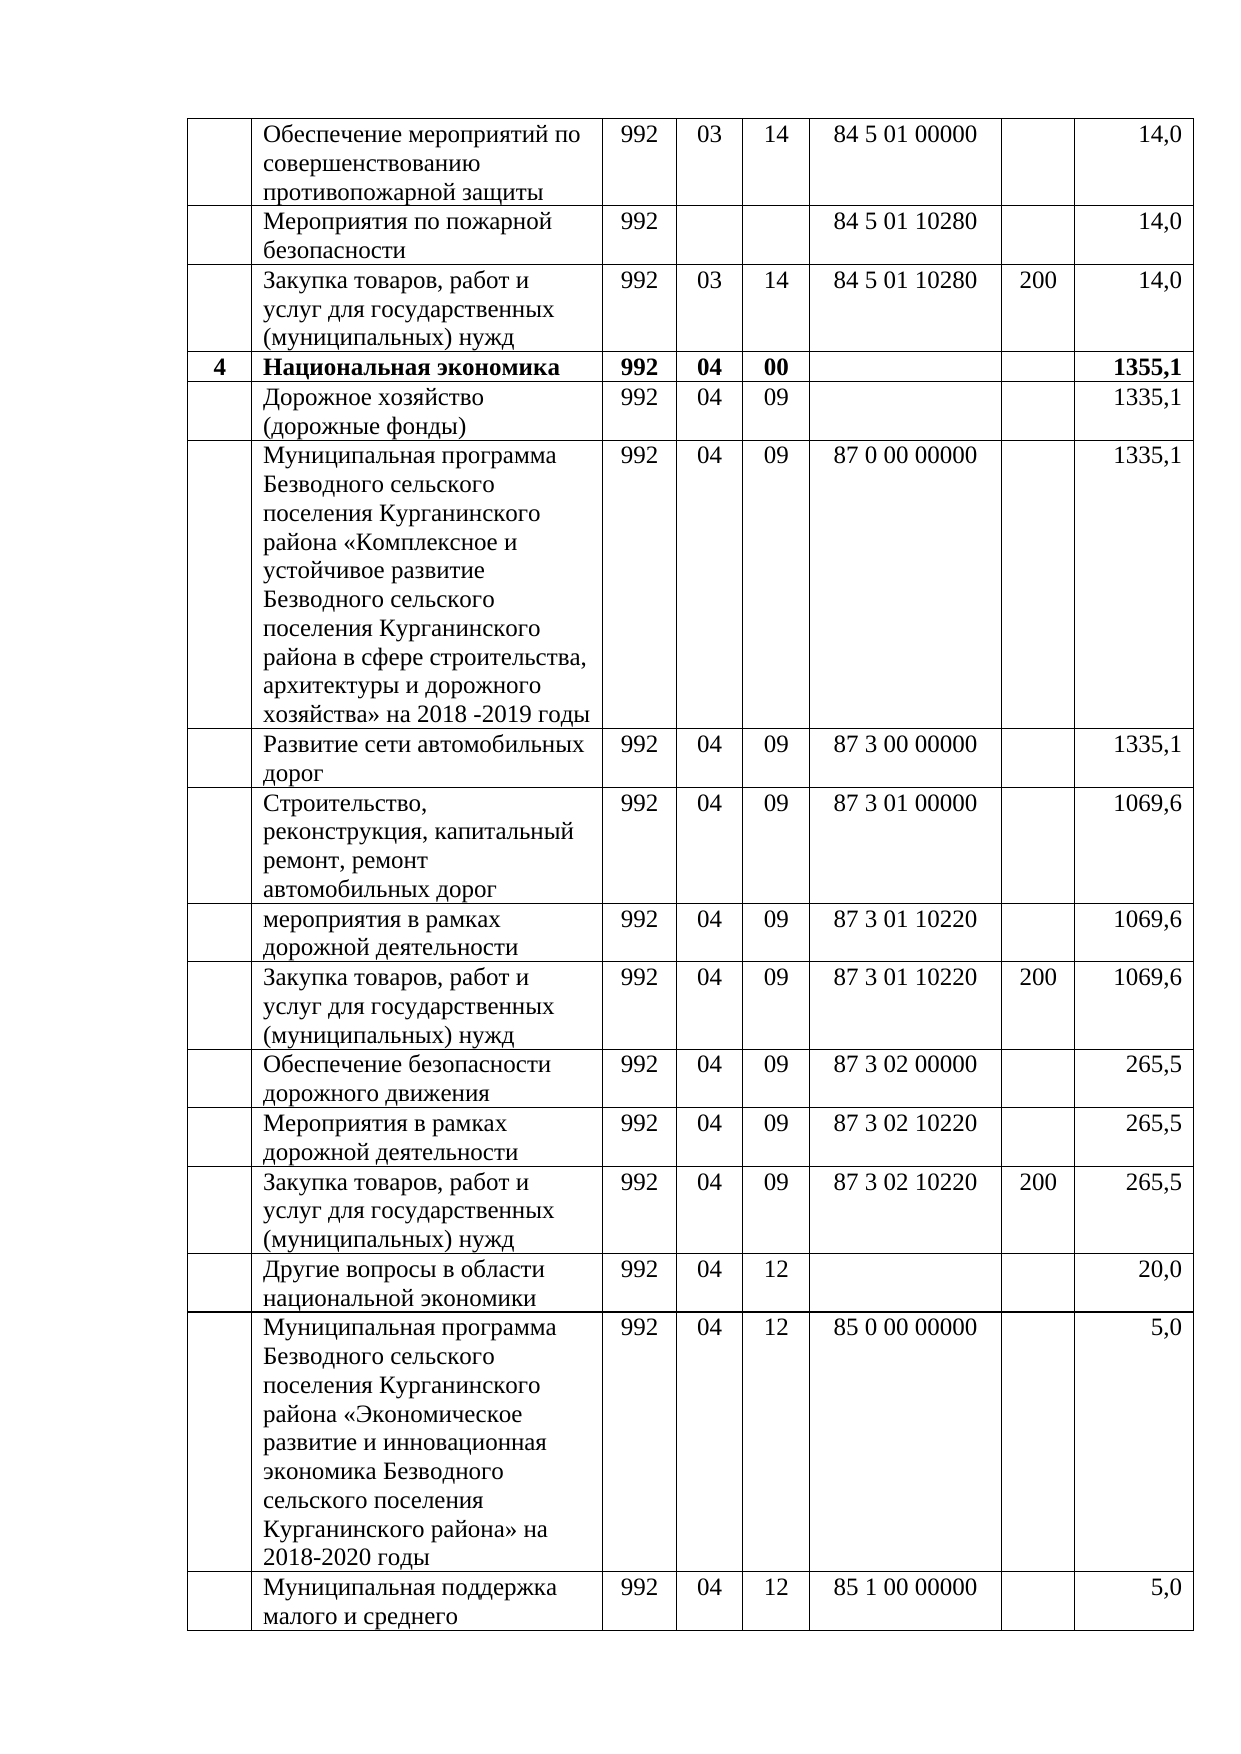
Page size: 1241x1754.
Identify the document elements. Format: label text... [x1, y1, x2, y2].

table_cell Закупка товаров, работ и услуг для государственных (муниципальных) нужд [252, 962, 602, 1048]
table_cell 992 [603, 352, 676, 381]
table_cell 87 3 02 10220 [810, 1108, 1001, 1166]
table_cell [188, 206, 251, 264]
table_cell 85 0 00 00000 [810, 1313, 1001, 1571]
table_cell 992 [603, 1050, 676, 1107]
table_cell 87 3 00 00000 [810, 729, 1001, 787]
table_cell Мероприятия по пожарной безопасности [252, 206, 602, 264]
table_cell [1002, 1313, 1074, 1571]
table_cell 03 [677, 265, 742, 351]
table_cell 09 [743, 729, 809, 787]
table_cell 992 [603, 904, 676, 961]
table_cell 84 5 01 10280 [810, 206, 1001, 264]
table_cell 84 5 01 00000 [810, 119, 1001, 205]
table_cell 04 [677, 352, 742, 381]
table_cell 09 [743, 441, 809, 728]
table_cell 04 [677, 1050, 742, 1107]
table_cell Закупка товаров, работ и услуг для государственных (муниципальных) нужд [252, 265, 602, 351]
table_cell 992 [603, 788, 676, 903]
table_cell 992 [603, 265, 676, 351]
table_cell 04 [677, 729, 742, 787]
table_cell 04 [677, 1108, 742, 1166]
table_cell 1069,6 [1075, 788, 1193, 903]
table_cell 265,5 [1075, 1108, 1193, 1166]
table_cell 5,0 [1075, 1313, 1193, 1571]
table_cell Развитие сети автомобильных дорог [252, 729, 602, 787]
table_cell 992 [603, 1108, 676, 1166]
table_cell Муниципальная программа Безводного сельского поселения Курганинского района «Комплексное и устойчивое развитие Безводного сельского поселения Курганинского района в сфере строительства, архитектуры и дорожного хозяйства» на 2018 -2019 годы [252, 441, 602, 728]
table_cell 1069,6 [1075, 962, 1193, 1048]
table_cell 1335,1 [1075, 441, 1193, 728]
table_cell [188, 1313, 251, 1571]
table_cell 87 3 02 10220 [810, 1167, 1001, 1253]
table_cell [810, 1254, 1001, 1311]
table_cell [188, 1050, 251, 1107]
table_cell 09 [743, 1108, 809, 1166]
table_cell 04 [677, 1572, 742, 1630]
table_cell Строительство, реконструкция, капитальный ремонт, ремонт автомобильных дорог [252, 788, 602, 903]
table_cell [1002, 119, 1074, 205]
table_cell 04 [677, 1167, 742, 1253]
table_cell 87 3 02 00000 [810, 1050, 1001, 1107]
table_cell 04 [677, 904, 742, 961]
table_cell 265,5 [1075, 1050, 1193, 1107]
table_cell 12 [743, 1572, 809, 1630]
table_cell 4 [188, 352, 251, 381]
table_cell [188, 441, 251, 728]
table_cell [810, 352, 1001, 381]
table_cell [1002, 382, 1074, 439]
table_cell [1002, 441, 1074, 728]
table_cell [188, 382, 251, 439]
table_cell 14,0 [1075, 119, 1193, 205]
table_cell [1002, 1572, 1074, 1630]
table_cell 04 [677, 441, 742, 728]
table_cell 87 3 01 00000 [810, 788, 1001, 903]
table_cell 12 [743, 1313, 809, 1571]
table_cell 04 [677, 962, 742, 1048]
table_cell 12 [743, 1254, 809, 1311]
table_cell 200 [1002, 1167, 1074, 1253]
table_cell 5,0 [1075, 1572, 1193, 1630]
table_cell 04 [677, 1313, 742, 1571]
table_cell 992 [603, 1254, 676, 1311]
table_cell 14,0 [1075, 265, 1193, 351]
table_cell 87 3 01 10220 [810, 904, 1001, 961]
table_cell 992 [603, 1167, 676, 1253]
table_cell 04 [677, 788, 742, 903]
table_cell 00 [743, 352, 809, 381]
table_cell [1002, 788, 1074, 903]
table_cell [1002, 729, 1074, 787]
table_cell 09 [743, 382, 809, 439]
table_cell Обеспечение безопасности дорожного движения [252, 1050, 602, 1107]
table_cell 992 [603, 206, 676, 264]
table_cell 1335,1 [1075, 729, 1193, 787]
table_cell 992 [603, 119, 676, 205]
table_cell 87 3 01 10220 [810, 962, 1001, 1048]
table_cell [188, 788, 251, 903]
table_cell [1002, 1254, 1074, 1311]
table_cell Другие вопросы в области национальной экономики [252, 1254, 602, 1311]
table_cell [188, 119, 251, 205]
table_cell Мероприятия в рамках дорожной деятельности [252, 1108, 602, 1166]
table_cell 992 [603, 441, 676, 728]
table_cell 84 5 01 10280 [810, 265, 1001, 351]
table_cell [1002, 206, 1074, 264]
table_cell мероприятия в рамках дорожной деятельности [252, 904, 602, 961]
table_cell 04 [677, 1254, 742, 1311]
table_cell [743, 206, 809, 264]
table_cell Муниципальная программа Безводного сельского поселения Курганинского района «Экономическое развитие и инновационная экономика Безводного сельского поселения Курганинского района» на 2018-2020 годы [252, 1313, 602, 1571]
table_cell 20,0 [1075, 1254, 1193, 1311]
table_cell 14 [743, 119, 809, 205]
table_cell 992 [603, 962, 676, 1048]
table_cell 200 [1002, 265, 1074, 351]
table_cell [188, 1108, 251, 1166]
table_cell [1002, 904, 1074, 961]
table_cell [188, 1254, 251, 1311]
table_cell 992 [603, 729, 676, 787]
table_cell [1002, 1050, 1074, 1107]
table_cell 09 [743, 1050, 809, 1107]
table_cell [810, 382, 1001, 439]
table_cell 14,0 [1075, 206, 1193, 264]
table_cell [1002, 1108, 1074, 1166]
table_cell [188, 962, 251, 1048]
table_cell [188, 904, 251, 961]
table_cell [188, 1167, 251, 1253]
table_cell Закупка товаров, работ и услуг для государственных (муниципальных) нужд [252, 1167, 602, 1253]
table_cell [188, 265, 251, 351]
table_cell 992 [603, 1572, 676, 1630]
table_cell Дорожное хозяйство (дорожные фонды) [252, 382, 602, 439]
table_cell Обеспечение мероприятий по совершенствованию противопожарной защиты [252, 119, 602, 205]
table_cell 09 [743, 788, 809, 903]
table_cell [252, 1572, 602, 1630]
table_cell [1002, 352, 1074, 381]
table_cell 992 [603, 1313, 676, 1571]
table_cell 1355,1 [1075, 352, 1193, 381]
table_cell [188, 729, 251, 787]
table_cell 04 [677, 382, 742, 439]
table_cell 87 0 00 00000 [810, 441, 1001, 728]
table_cell 200 [1002, 962, 1074, 1048]
table_cell 09 [743, 962, 809, 1048]
table_cell [188, 1572, 251, 1630]
table_cell 14 [743, 265, 809, 351]
table_cell 03 [677, 119, 742, 205]
table_cell 09 [743, 904, 809, 961]
table_cell 1335,1 [1075, 382, 1193, 439]
table_cell Национальная экономика [252, 352, 602, 381]
table_cell 265,5 [1075, 1167, 1193, 1253]
table_cell 992 [603, 382, 676, 439]
table_cell [677, 206, 742, 264]
table_cell 85 1 00 00000 [810, 1572, 1001, 1630]
table_cell 1069,6 [1075, 904, 1193, 961]
table_cell 09 [743, 1167, 809, 1253]
